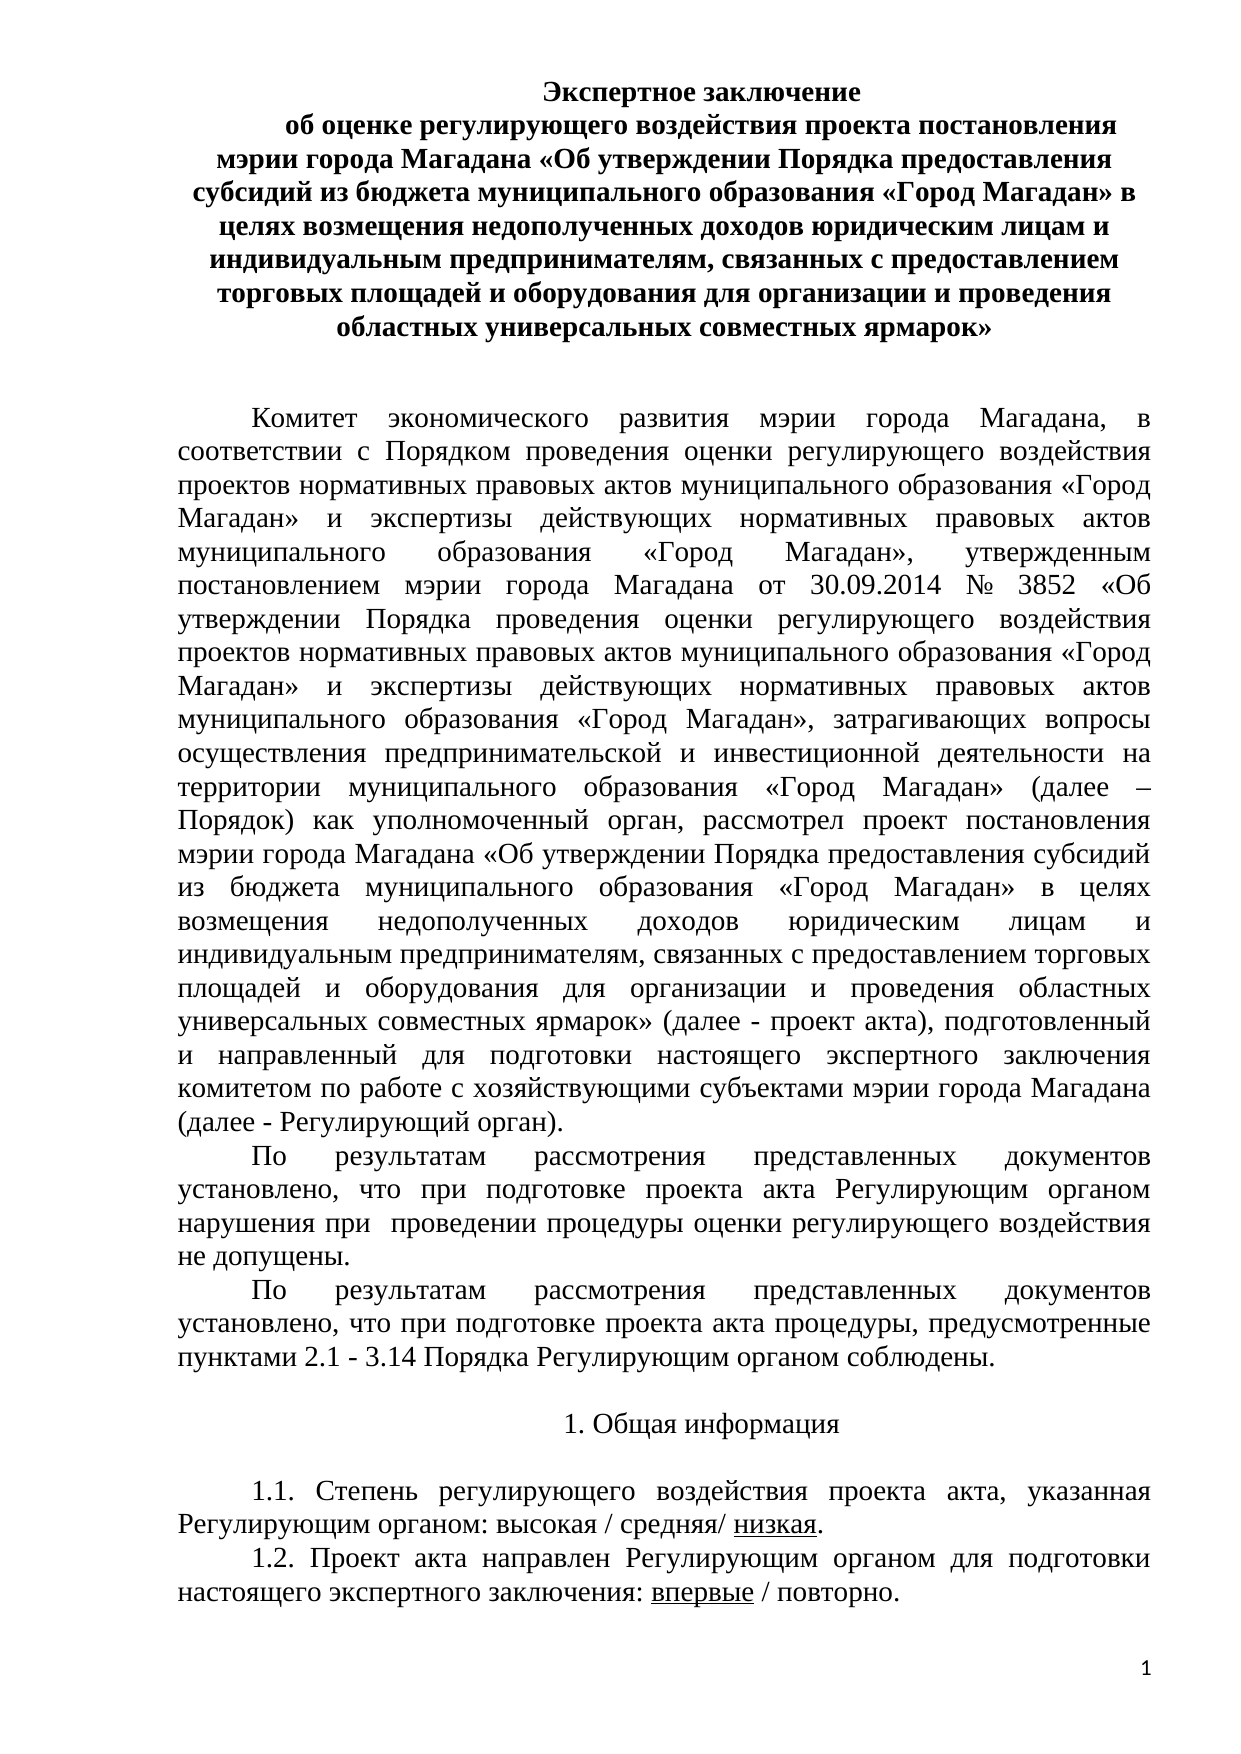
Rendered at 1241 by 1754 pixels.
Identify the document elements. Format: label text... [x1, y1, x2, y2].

title Экспертное заключение [177, 74, 1152, 107]
text Комитет экономического развития мэрии города Магадана, в соответствии с Порядком проведения оценки регулирующего воздействия проектов нормативных правовых актов муниципального образования «Город Магадан» и экспертизы действующих нормативных правовых актов муниципального образования «Город Магадан», утвержденным постановлением мэрии города Магадана от 30.09.2014 № 3852 «Об утверждении Порядка проведения оценки регулирующего воздействия проектов нормативных правовых актов муниципального образования «Город Магадан» и экспертизы действующих нормативных правовых актов муниципального образования «Город Магадан», затрагивающих вопросы осуществления предпринимательской и инвестиционной деятельности на территории муниципального образования «Город Магадан» (далее – Порядок) как уполномоченный орган, рассмотрел проект постановления мэрии города Магадана «Об утверждении Порядка предоставления субсидий из бюджета муниципального образования «Город Магадан» в целях возмещения недополученных доходов юридическим лицам и индивидуальным предпринимателям, связанных с предоставлением торговых площадей и оборудования для организации и проведения областных универсальных совместных ярмарок» (далее - проект акта), подготовленный и направленный для подготовки настоящего экспертного заключения комитетом по работе с хозяйствующими субъектами мэрии города Магадана (далее - Регулирующий орган). [177, 400, 1152, 1138]
title об оценке регулирующего воздействия проекта постановления мэрии города Магадана «Об утверждении Порядка предоставления субсидий из бюджета муниципального образования «Город Магадан» в целях возмещения недополученных доходов юридическим лицам и индивидуальным предпринимателям, связанных с предоставлением торговых площадей и оборудования для организации и проведения областных универсальных совместных ярмарок» [177, 107, 1152, 342]
text По результатам рассмотрения представленных документов установлено, что при подготовке проекта акта Регулирующим органом нарушения при проведении процедуры оценки регулирующего воздействия не допущены. [177, 1138, 1152, 1272]
text 1.1. Степень регулирующего воздействия проекта акта, указанная Регулирующим органом: высокая / средняя/ низкая. [177, 1473, 1152, 1540]
text 1.2. Проект акта направлен Регулирующим органом для подготовки настоящего экспертного заключения: впервые / повторно. [177, 1540, 1152, 1607]
text 1. Общая информация [177, 1406, 1152, 1439]
text По результатам рассмотрения представленных документов установлено, что при подготовке проекта акта процедуры, предусмотренные пунктами 2.1 - 3.14 Порядка Регулирующим органом соблюдены. [177, 1272, 1152, 1372]
